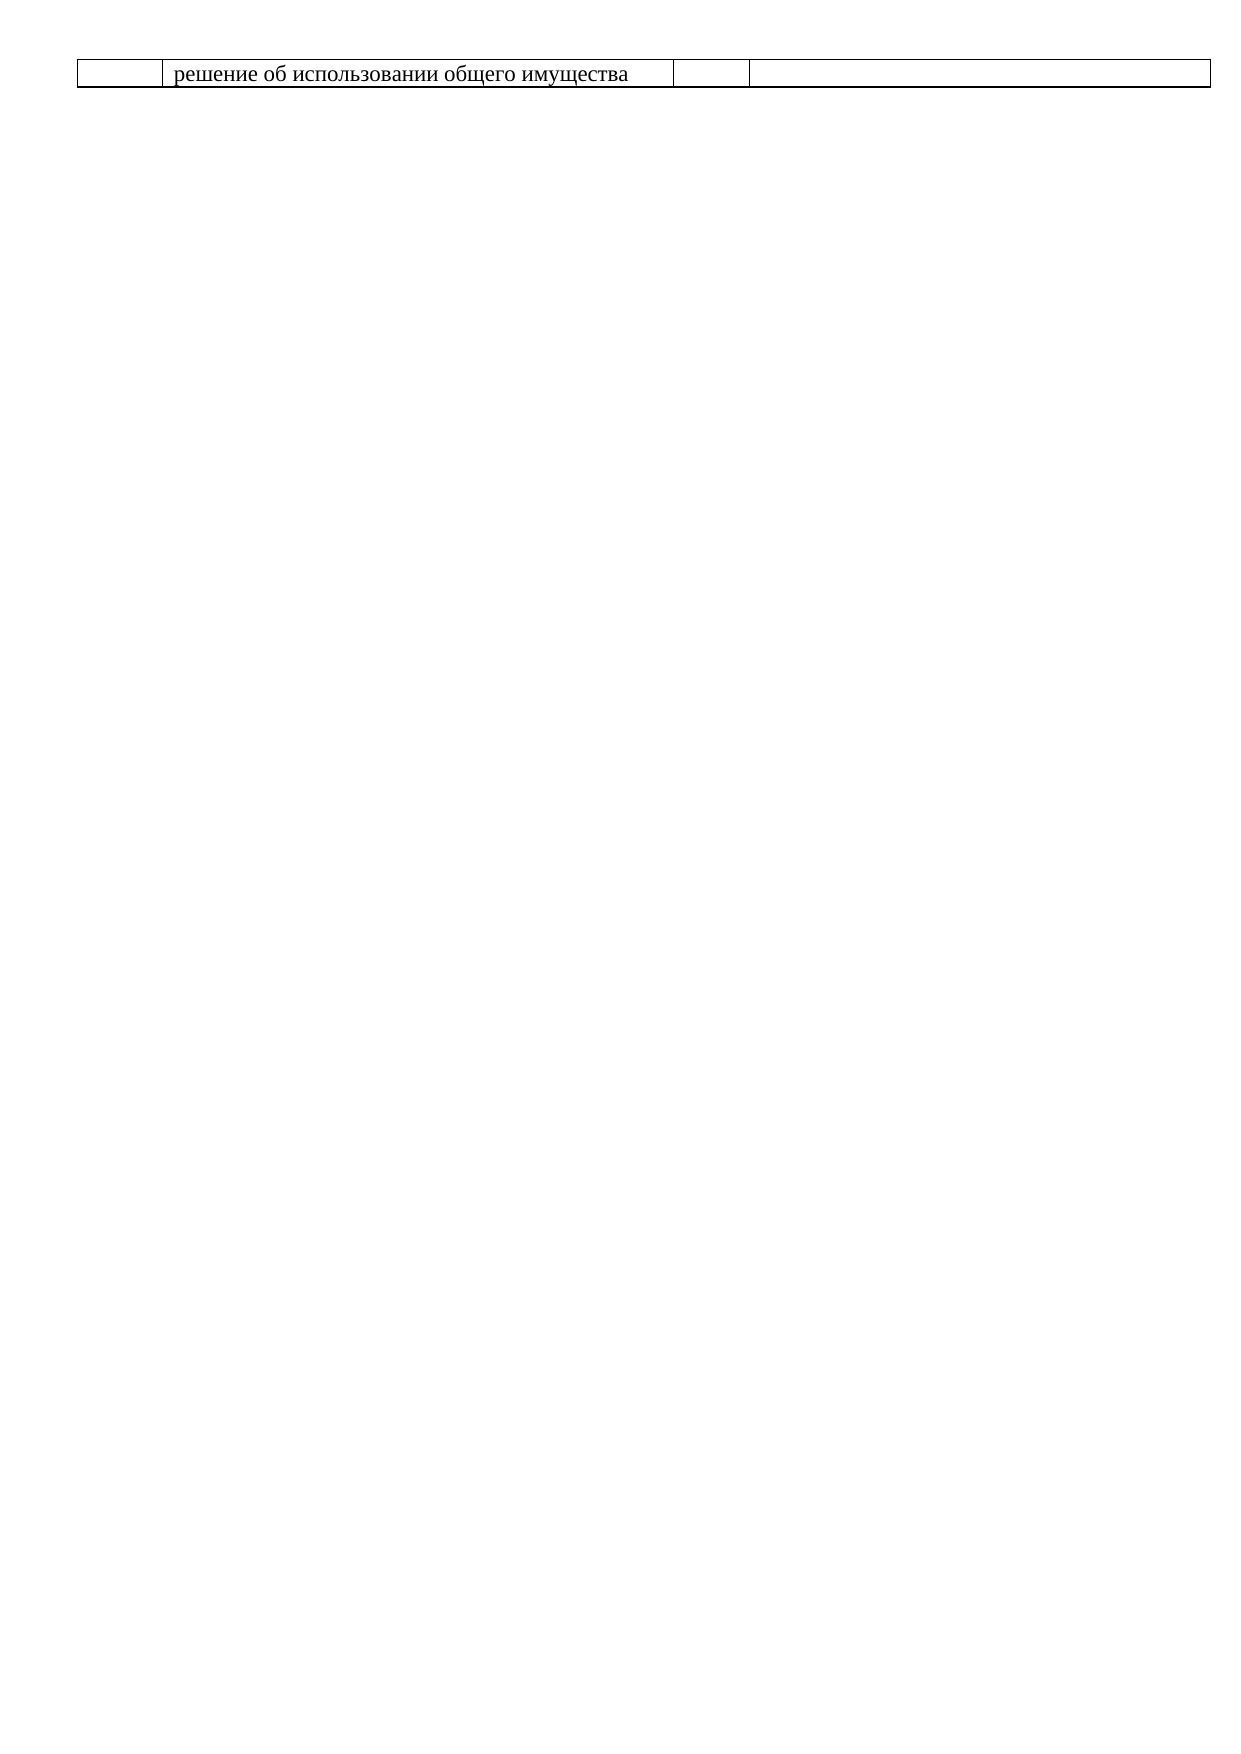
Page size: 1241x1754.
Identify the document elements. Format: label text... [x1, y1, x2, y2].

table_cell [674, 60, 749, 86]
table_cell № 02 [750, 60, 1210, 86]
